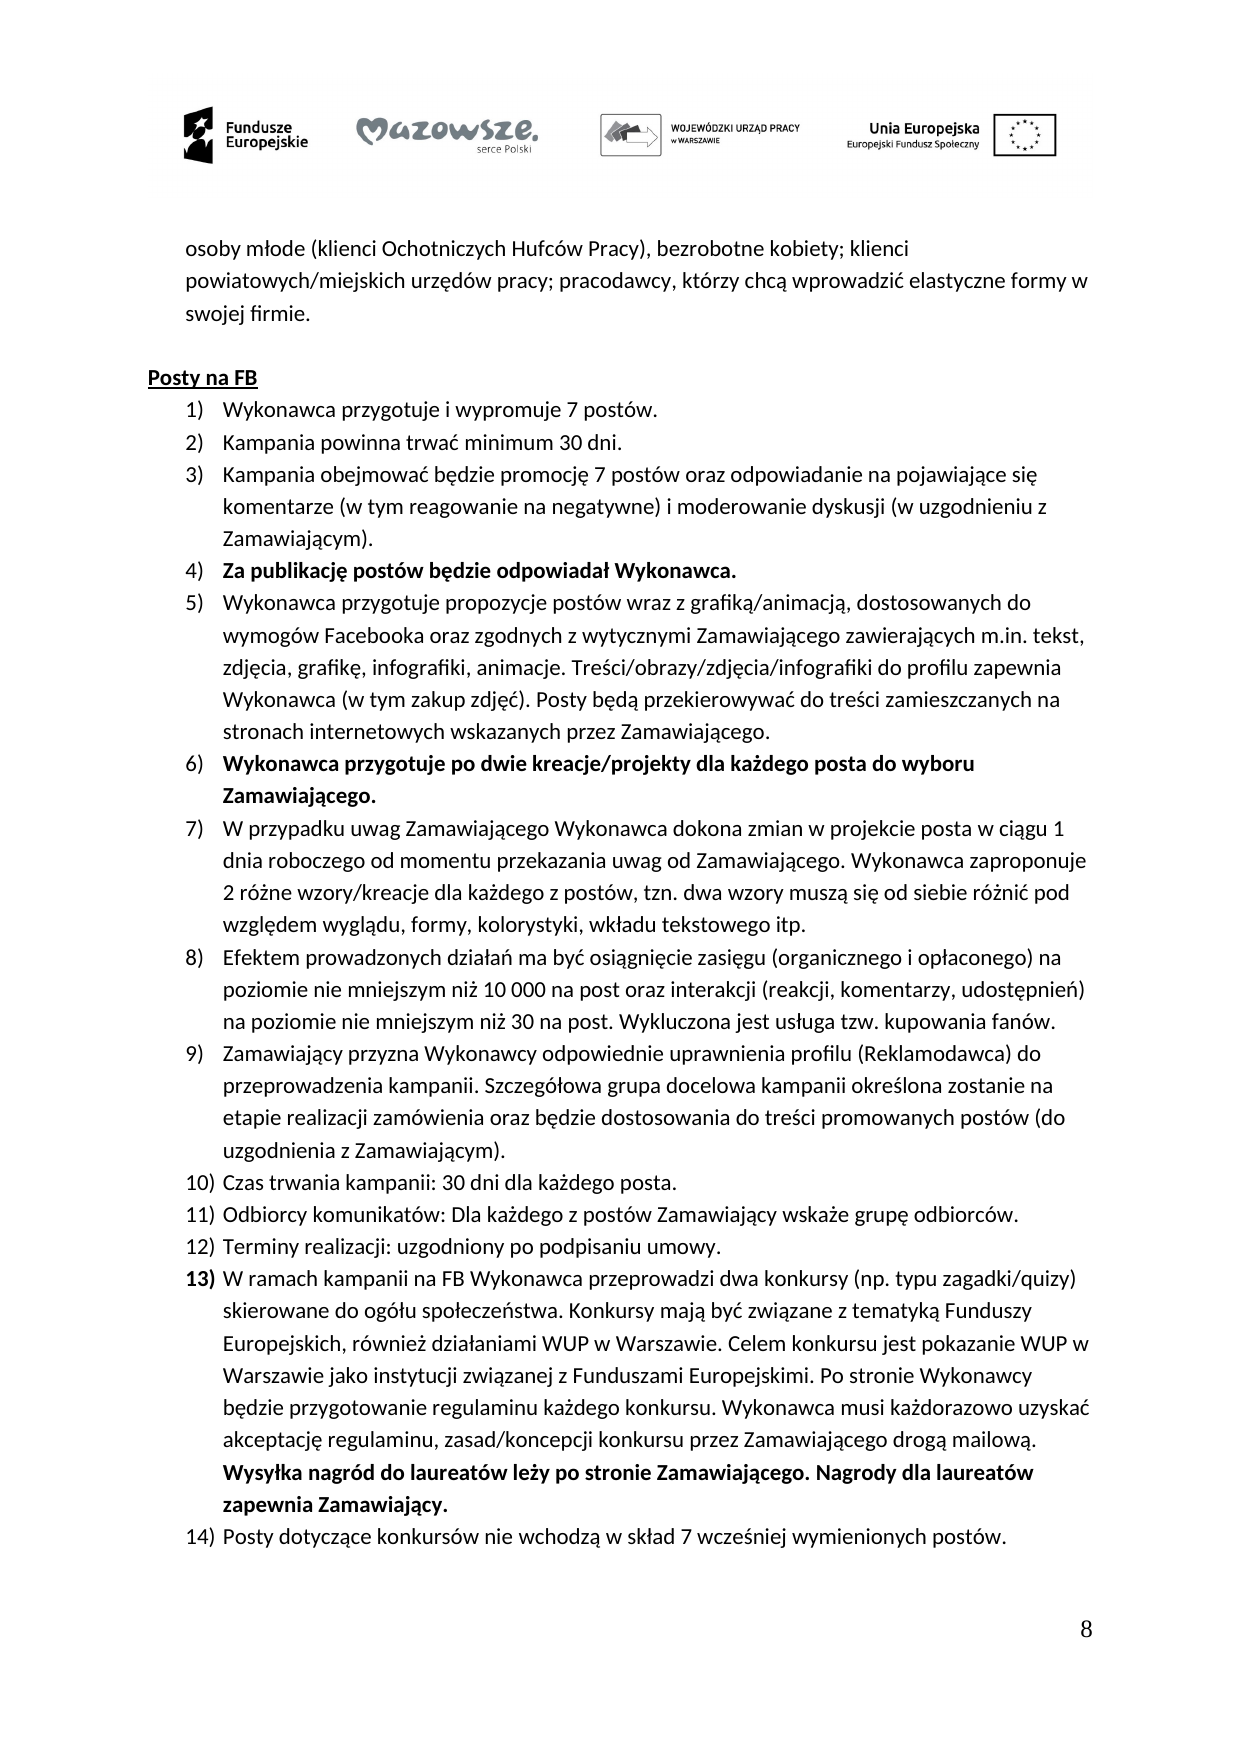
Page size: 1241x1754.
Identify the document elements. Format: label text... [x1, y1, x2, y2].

list Za publikację postów będzie odpowiadał Wykonawca. [185, 556, 1093, 584]
list Kampania powinna trwać minimum 30 dni. [185, 428, 1093, 456]
list Efektem prowadzonych działań ma być osiągnięcie zasięgu (organicznego i opłaconego) na poziomie nie mniejszym niż 10 000 na post oraz interakcji (reakcji, komentarzy, udostępnień) na poziomie nie mniejszym niż 30 na post. Wykluczona jest usługa tzw. kupowania fanów. [185, 943, 1093, 1035]
text Posty na FB [148, 363, 1093, 391]
list Wykonawca przygotuje i wypromuje 7 postów. [185, 395, 1093, 423]
list Posty dotyczące konkursów nie wchodzą w skład 7 wcześniej wymienionych postów. [185, 1522, 1093, 1550]
list W ramach kampanii na FB Wykonawca przeprowadzi dwa konkursy (np. typu zagadki/quizy) skierowane do ogółu społeczeństwa. Konkursy mają być związane z tematyką Funduszy Europejskich, również działaniami WUP w Warszawie. Celem konkursu jest pokazanie WUP w Warszawie jako instytucji związanej z Funduszami Europejskimi. Po stronie Wykonawcy będzie przygotowanie regulaminu każdego konkursu. Wykonawca musi każdorazowo uzyskać akceptację regulaminu, zasad/koncepcji konkursu przez Zamawiającego drogą mailową. Wysyłka nagród do laureatów leży po stronie Zamawiającego. Nagrody dla laureatów zapewnia Zamawiający. [185, 1264, 1093, 1518]
list Wykonawca przygotuje po dwie kreacje/projekty dla każdego posta do wyboru Zamawiającego. [185, 749, 1093, 810]
text osoby młode (klienci Ochotniczych Hufców Pracy), bezrobotne kobiety; klienci powiatowych/miejskich urzędów pracy; pracodawcy, którzy chcą wprowadzić elastyczne formy w swojej firmie. [185, 234, 1093, 327]
list Kampania obejmować będzie promocję 7 postów oraz odpowiadanie na pojawiające się komentarze (w tym reagowanie na negatywne) i moderowanie dyskusji (w uzgodnieniu z Zamawiającym). [185, 460, 1093, 552]
list Terminy realizacji: uzgodniony po podpisaniu umowy. [185, 1232, 1093, 1260]
list Odbiorcy komunikatów: Dla każdego z postów Zamawiający wskaże grupę odbiorców. [185, 1200, 1093, 1228]
list Zamawiający przyzna Wykonawcy odpowiednie uprawnienia profilu (Reklamodawca) do przeprowadzenia kampanii. Szczegółowa grupa docelowa kampanii określona zostanie na etapie realizacji zamówienia oraz będzie dostosowania do treści promowanych postów (do uzgodnienia z Zamawiającym). [185, 1039, 1093, 1164]
list Wykonawca przygotuje propozycje postów wraz z grafiką/animacją, dostosowanych do wymogów Facebooka oraz zgodnych z wytycznymi Zamawiającego zawierających m.in. tekst, zdjęcia, grafikę, infografiki, animacje. Treści/obrazy/zdjęcia/infografiki do profilu zapewnia Wykonawca (w tym zakup zdjęć). Posty będą przekierowywać do treści zamieszczanych na stronach internetowych wskazanych przez Zamawiającego. [185, 588, 1093, 745]
picture [147, 73, 1093, 198]
list W przypadku uwag Zamawiającego Wykonawca dokona zmian w projekcie posta w ciągu 1 dnia roboczego od momentu przekazania uwag od Zamawiającego. Wykonawca zaproponuje 2 różne wzory/kreacje dla każdego z postów, tzn. dwa wzory muszą się od siebie różnić pod względem wyglądu, formy, kolorystyki, wkładu tekstowego itp. [185, 814, 1093, 938]
list Czas trwania kampanii: 30 dni dla każdego posta. [185, 1168, 1093, 1196]
